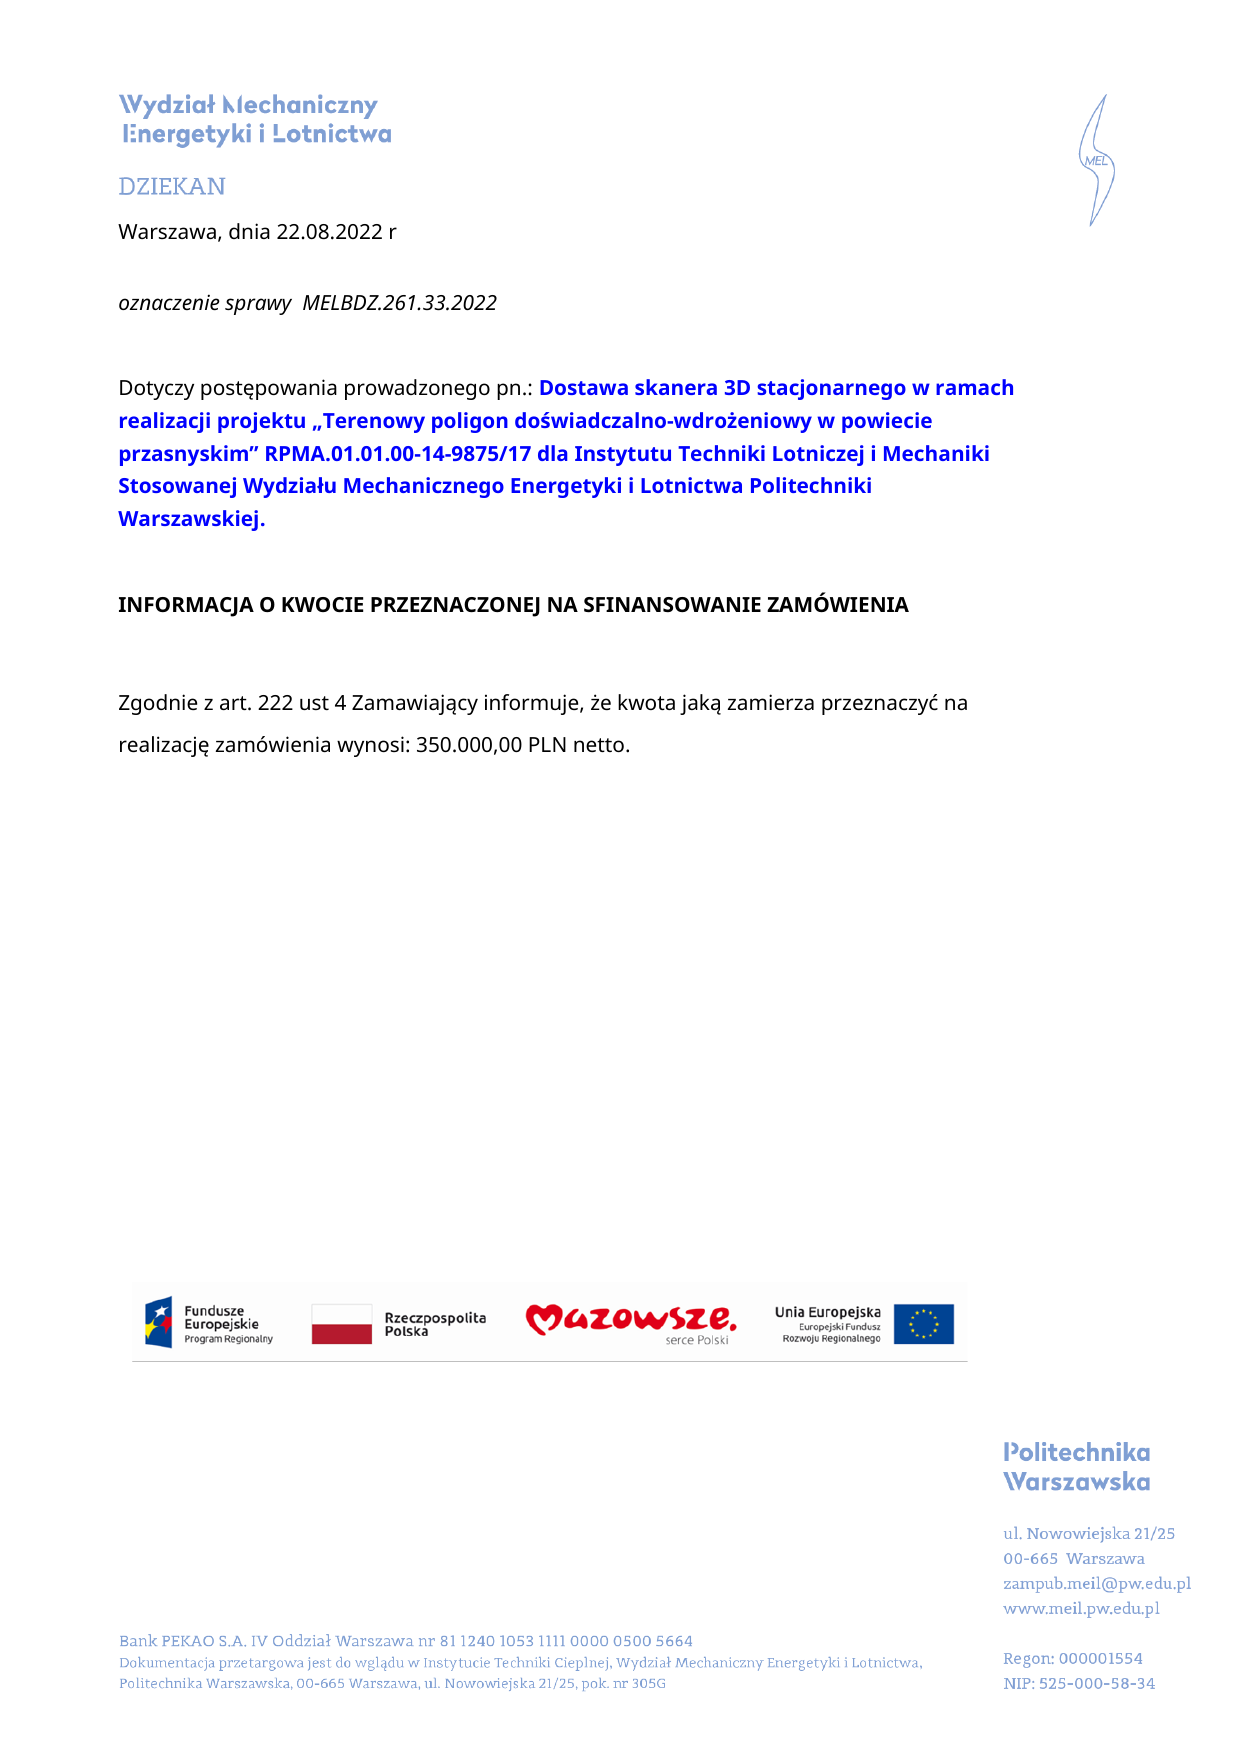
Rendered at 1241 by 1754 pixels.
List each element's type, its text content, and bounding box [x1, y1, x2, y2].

picture [118, 1442, 1236, 1749]
text oznaczenie sprawy MELBDZ.261.33.2022 [118, 288, 1019, 317]
text Dotyczy postępowania prowadzonego pn.: Dostawa skanera 3D stacjonarnego w ramach realizacji projektu „Terenowy poligon doświadczalno-wdrożeniowy w powiecie przasnyskim” RPMA.01.01.00-14-9875/17 dla Instytutu Techniki Lotniczej i Mechaniki Stosowanej Wydziału Mechanicznego Energetyki i Lotnictwa Politechniki Warszawskiej. [118, 373, 1019, 532]
picture [1, 1, 1236, 226]
text Zgodnie z art. 222 ust 4 Zamawiający informuje, że kwota jaką zamierza przeznaczyć na realizację zamówienia wynosi: 350.000,00 PLN netto. [118, 688, 1019, 759]
text INFORMACJA O KWOCIE PRZEZNACZONEJ NA SFINANSOWANIE ZAMÓWIENIA [118, 590, 1019, 618]
text Warszawa, dnia 22.08.2022 r [118, 213, 1019, 246]
picture [118, 1282, 1019, 1362]
